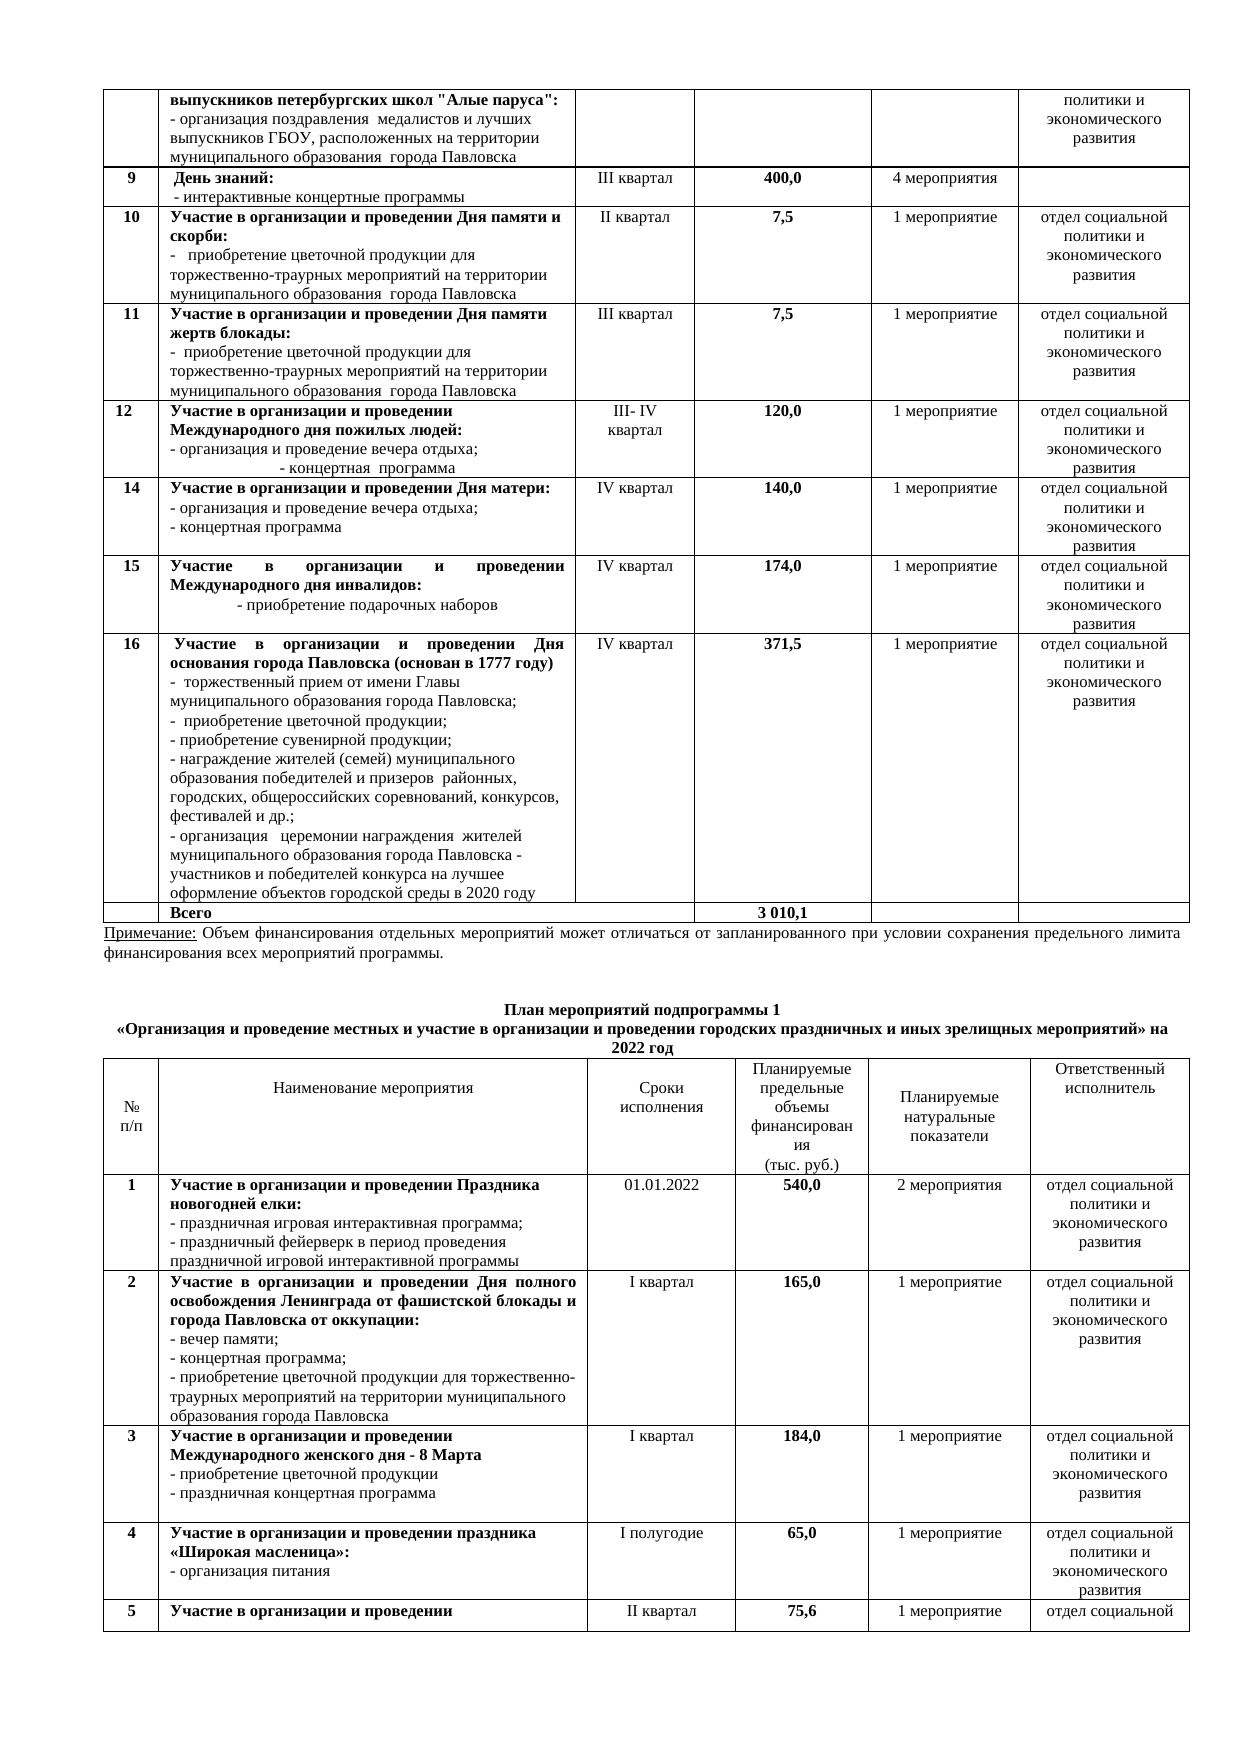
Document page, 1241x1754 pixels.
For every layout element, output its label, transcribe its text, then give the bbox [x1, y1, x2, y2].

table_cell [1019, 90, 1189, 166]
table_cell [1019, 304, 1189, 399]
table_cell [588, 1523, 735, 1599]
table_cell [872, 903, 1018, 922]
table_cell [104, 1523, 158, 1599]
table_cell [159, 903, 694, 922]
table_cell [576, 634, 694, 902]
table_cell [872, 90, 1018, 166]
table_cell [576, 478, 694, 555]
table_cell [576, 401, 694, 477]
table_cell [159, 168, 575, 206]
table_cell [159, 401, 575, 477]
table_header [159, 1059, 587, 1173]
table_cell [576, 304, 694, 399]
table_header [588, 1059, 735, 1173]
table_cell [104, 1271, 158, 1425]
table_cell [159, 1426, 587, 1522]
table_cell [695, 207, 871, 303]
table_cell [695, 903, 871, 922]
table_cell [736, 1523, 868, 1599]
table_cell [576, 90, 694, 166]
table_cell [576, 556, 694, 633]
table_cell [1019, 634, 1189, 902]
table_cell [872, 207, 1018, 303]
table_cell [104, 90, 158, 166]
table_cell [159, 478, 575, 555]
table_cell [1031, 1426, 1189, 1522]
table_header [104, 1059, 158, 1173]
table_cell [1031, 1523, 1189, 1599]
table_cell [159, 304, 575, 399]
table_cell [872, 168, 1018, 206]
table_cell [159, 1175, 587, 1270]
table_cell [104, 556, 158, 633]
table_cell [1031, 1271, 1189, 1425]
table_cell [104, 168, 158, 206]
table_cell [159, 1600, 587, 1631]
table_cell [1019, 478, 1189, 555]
text «Организация и проведение местных и участие в организации и проведении городских праздничных и иных зрелищных мероприятий» на 2022 год [103, 1019, 1181, 1057]
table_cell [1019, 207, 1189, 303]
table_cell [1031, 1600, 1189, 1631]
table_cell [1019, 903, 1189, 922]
text План мероприятий подпрограммы 1 [103, 1000, 1181, 1019]
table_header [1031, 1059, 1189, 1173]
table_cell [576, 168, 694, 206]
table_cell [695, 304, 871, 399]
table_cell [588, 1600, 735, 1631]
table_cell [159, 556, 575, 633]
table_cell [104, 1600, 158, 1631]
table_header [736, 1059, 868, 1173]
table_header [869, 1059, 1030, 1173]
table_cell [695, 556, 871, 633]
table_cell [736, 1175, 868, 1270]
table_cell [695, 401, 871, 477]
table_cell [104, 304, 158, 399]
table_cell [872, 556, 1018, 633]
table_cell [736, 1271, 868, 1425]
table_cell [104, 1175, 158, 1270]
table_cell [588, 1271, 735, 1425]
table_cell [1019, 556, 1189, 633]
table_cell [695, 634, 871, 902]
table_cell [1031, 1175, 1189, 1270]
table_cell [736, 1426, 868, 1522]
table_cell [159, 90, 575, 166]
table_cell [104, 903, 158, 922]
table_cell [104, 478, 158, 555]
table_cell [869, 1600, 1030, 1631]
text Примечание: Объем финансирования отдельных мероприятий может отличаться от запланированного при условии сохранения предельного лимита финансирования всех мероприятий программы. [103, 923, 1181, 962]
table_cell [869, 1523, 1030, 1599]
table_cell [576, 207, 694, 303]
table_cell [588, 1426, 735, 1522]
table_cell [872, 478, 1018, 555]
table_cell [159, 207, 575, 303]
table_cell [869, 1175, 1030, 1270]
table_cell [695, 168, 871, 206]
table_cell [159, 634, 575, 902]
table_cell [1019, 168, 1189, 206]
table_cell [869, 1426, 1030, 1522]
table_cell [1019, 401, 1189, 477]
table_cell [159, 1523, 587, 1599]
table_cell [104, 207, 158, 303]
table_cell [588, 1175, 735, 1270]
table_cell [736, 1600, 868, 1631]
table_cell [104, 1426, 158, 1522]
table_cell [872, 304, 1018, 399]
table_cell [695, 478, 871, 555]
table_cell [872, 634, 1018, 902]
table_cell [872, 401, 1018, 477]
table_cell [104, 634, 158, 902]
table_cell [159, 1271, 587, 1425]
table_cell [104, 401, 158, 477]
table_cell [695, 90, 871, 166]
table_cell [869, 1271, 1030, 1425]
